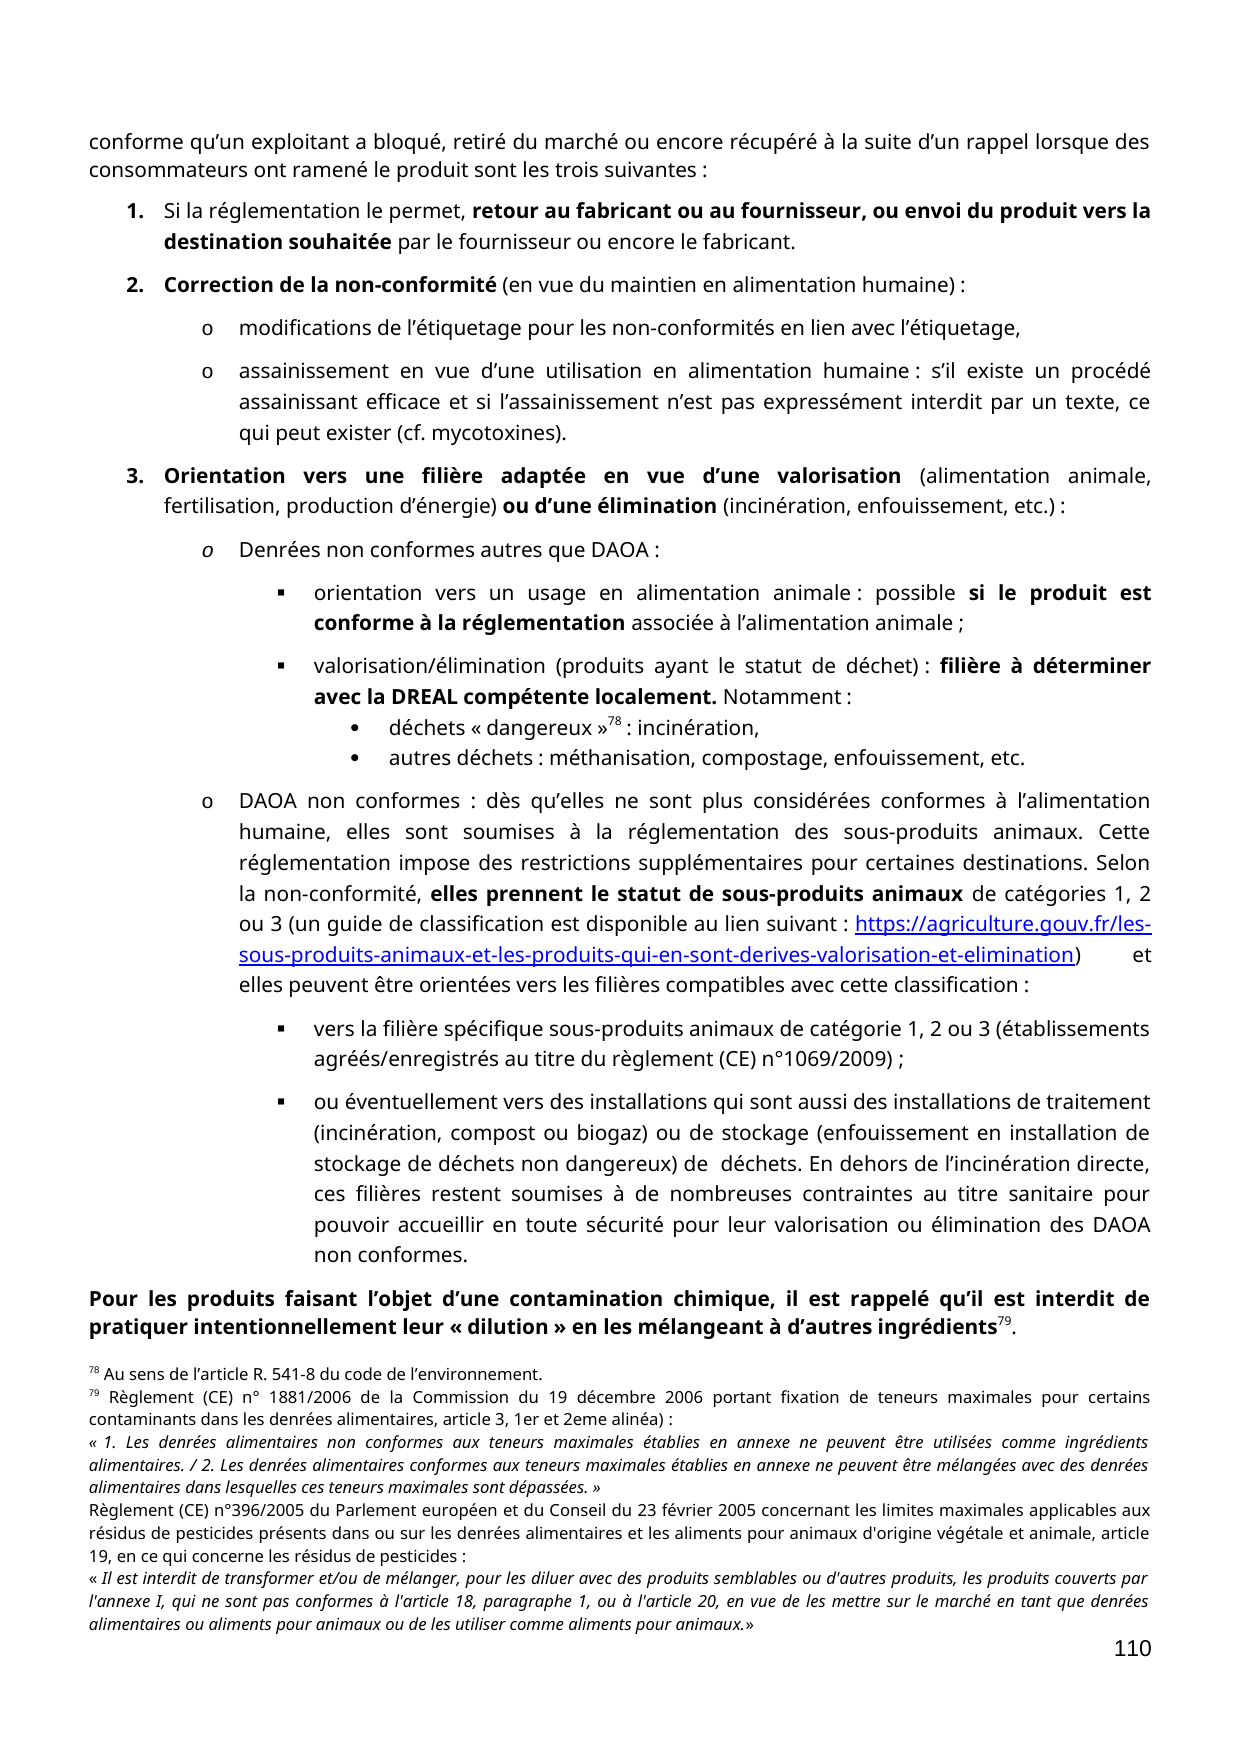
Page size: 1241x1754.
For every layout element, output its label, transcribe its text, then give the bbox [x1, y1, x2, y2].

list Si la réglementation le permet, retour au fabricant ou au fournisseur, ou envoi du produit vers la destination souhaitée par le fournisseur ou encore le fabricant. [126, 196, 1152, 255]
list assainissement en vue d’une utilisation en alimentation humaine : s’il existe un procédé assainissant efficace et si l’assainissement n’est pas expressément interdit par un texte, ce qui peut exister (cf. mycotoxines). [201, 356, 1152, 446]
list valorisation/élimination (produits ayant le statut de déchet) : filière à déterminer avec la DREAL compétente localement. Notamment : [276, 652, 1152, 711]
text Pour les produits faisant l’objet d’une contamination chimique, il est rappelé qu’il est interdit de pratiquer intentionnellement leur « dilution » en les mélangeant à d’autres ingrédients. [89, 1284, 1152, 1341]
list DAOA non conformes : dès qu’elles ne sont plus considérées conformes à l’alimentation humaine, elles sont soumises à la réglementation des sous-produits animaux. Cette réglementation impose des restrictions supplémentaires pour certaines destinations. Selon la non-conformité, elles prennent le statut de sous-produits animaux de catégories 1, 2 ou 3 (un guide de classification est disponible au lien suivant : https://agriculture.gouv.fr/les-sous-produits-animaux-et-les-produits-qui-en-sont-derives-valorisation-et-elimination) et elles peuvent être orientées vers les filières compatibles avec cette classification : [201, 787, 1152, 999]
list modifications de l’étiquetage pour les non-conformités en lien avec l’étiquetage, [201, 313, 1152, 342]
list ou éventuellement vers des installations qui sont aussi des installations de traitement (incinération, compost ou biogaz) ou de stockage (enfouissement en installation de stockage de déchets non dangereux) de déchets. En dehors de l’incinération directe, ces filières restent soumises à de nombreuses contraintes au titre sanitaire pour pouvoir accueillir en toute sécurité pour leur valorisation ou élimination des DAOA non conformes. [276, 1087, 1152, 1269]
list vers la filière spécifique sous-produits animaux de catégorie 1, 2 ou 3 (établissements agréés/enregistrés au titre du règlement (CE) n°1069/2009) ; [276, 1014, 1152, 1073]
list Denrées non conformes autres que DAOA : [201, 535, 1152, 563]
list Correction de la non-conformité (en vue du maintien en alimentation humaine) : [126, 270, 1152, 298]
list Orientation vers une filière adaptée en vue d’une valorisation (alimentation animale, fertilisation, production d’énergie) ou d’une élimination (incinération, enfouissement, etc.) : [126, 461, 1152, 520]
list autres déchets : méthanisation, compostage, enfouissement, etc. [351, 743, 1152, 772]
list orientation vers un usage en alimentation animale : possible si le produit est conforme à la réglementation associée à l’alimentation animale ; [276, 578, 1152, 637]
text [89, 127, 1152, 184]
list déchets « dangereux » : incinération, [351, 713, 1152, 741]
